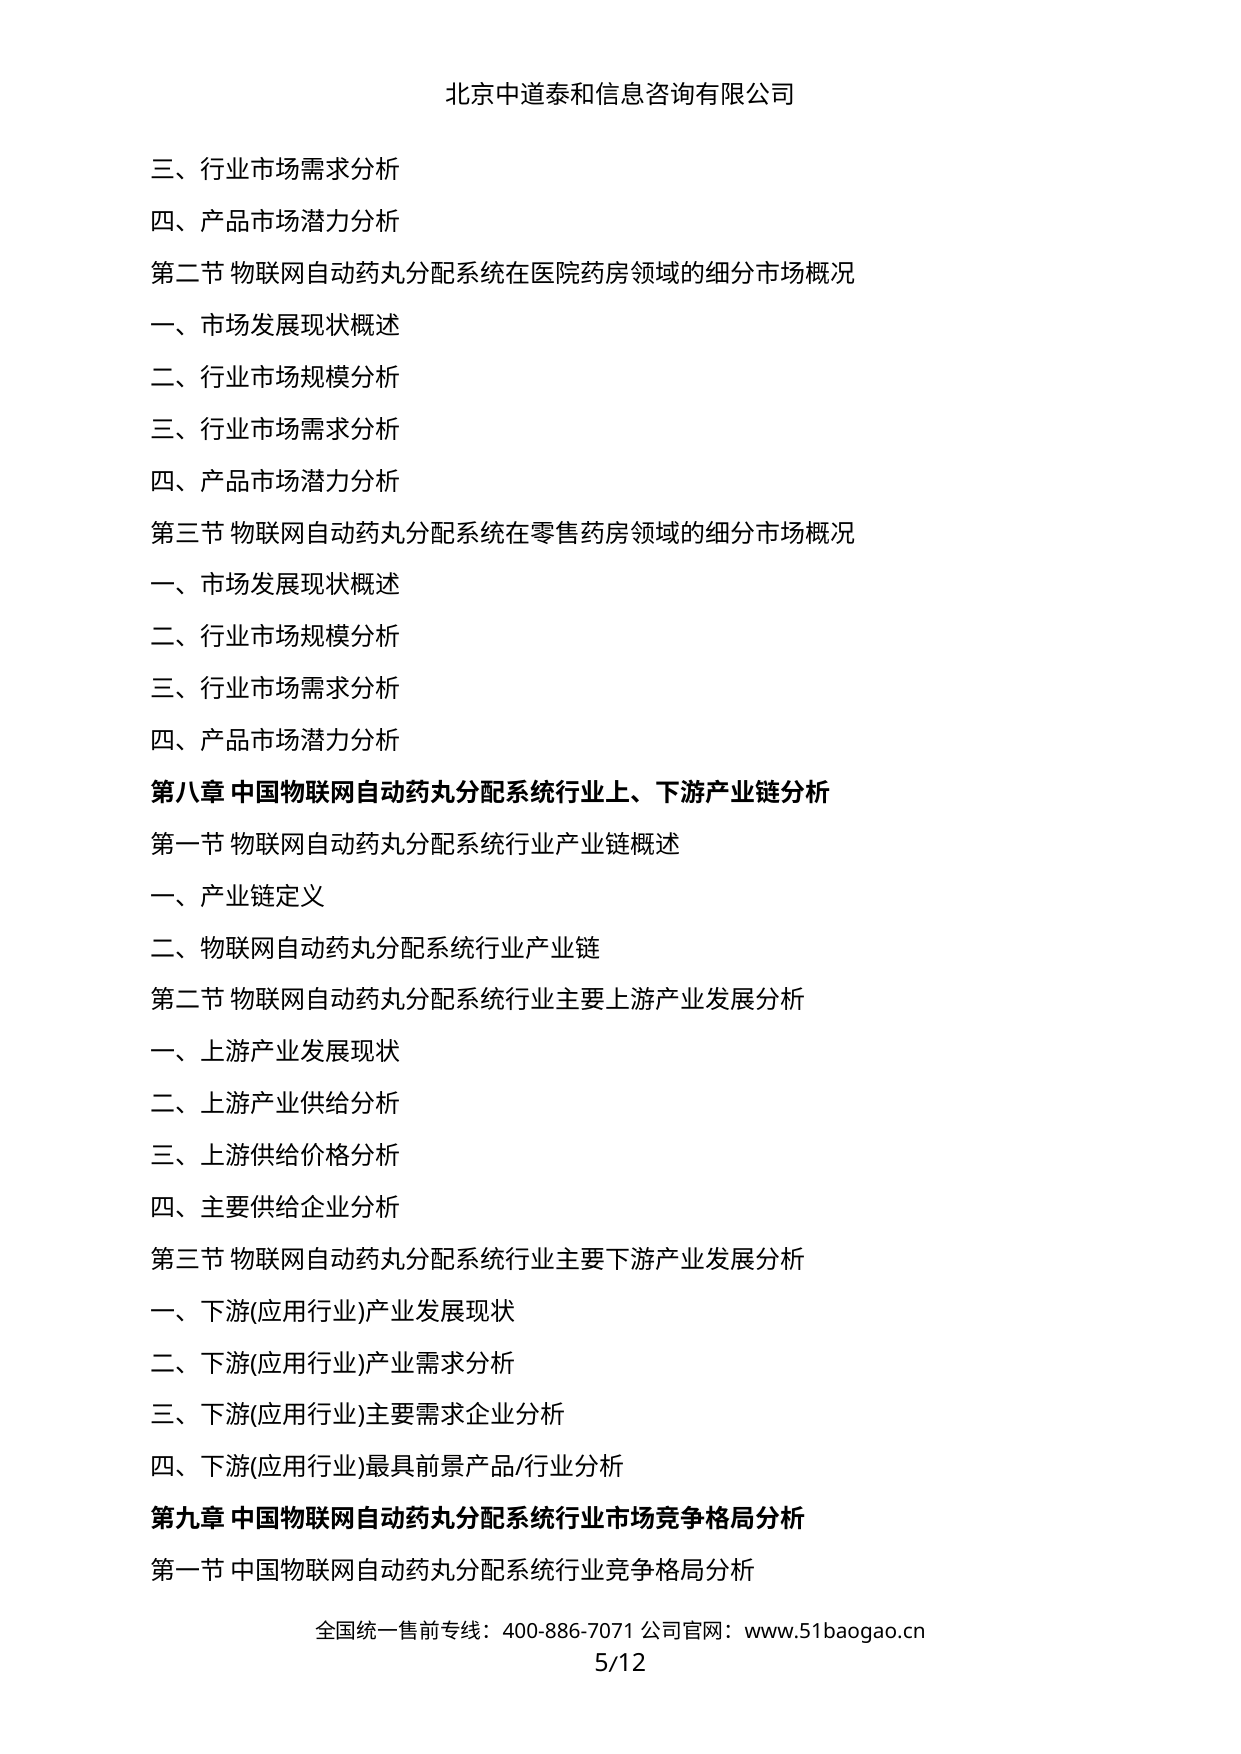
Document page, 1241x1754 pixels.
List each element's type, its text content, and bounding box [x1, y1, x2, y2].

text 第一节 物联网自动药丸分配系统行业产业链概述 [150, 824, 1090, 861]
text 三、行业市场需求分析 [150, 409, 1090, 446]
text 二、下游(应用行业)产业需求分析 [150, 1343, 1090, 1379]
text 二、行业市场规模分析 [150, 617, 1090, 653]
text 第三节 物联网自动药丸分配系统在零售药房领域的细分市场概况 [150, 513, 1090, 549]
text 四、下游(应用行业)最具前景产品/行业分析 [150, 1447, 1090, 1483]
text 第二节 物联网自动药丸分配系统在医院药房领域的细分市场概况 [150, 254, 1090, 290]
text 三、行业市场需求分析 [150, 150, 1090, 186]
text 一、市场发展现状概述 [150, 306, 1090, 342]
text 四、产品市场潜力分析 [150, 202, 1090, 238]
text 二、行业市场规模分析 [150, 357, 1090, 394]
text 三、下游(应用行业)主要需求企业分析 [150, 1395, 1090, 1431]
text 四、产品市场潜力分析 [150, 461, 1090, 497]
text 一、市场发展现状概述 [150, 565, 1090, 601]
text 二、上游产业供给分析 [150, 1084, 1090, 1120]
text 一、上游产业发展现状 [150, 1032, 1090, 1068]
text 四、产品市场潜力分析 [150, 721, 1090, 757]
text 第八章 中国物联网自动药丸分配系统行业上、下游产业链分析 [150, 772, 1090, 809]
text 三、上游供给价格分析 [150, 1136, 1090, 1172]
text 第二节 物联网自动药丸分配系统行业主要上游产业发展分析 [150, 980, 1090, 1016]
text 二、物联网自动药丸分配系统行业产业链 [150, 928, 1090, 964]
text 一、下游(应用行业)产业发展现状 [150, 1291, 1090, 1327]
text 四、主要供给企业分析 [150, 1187, 1090, 1224]
text 第一节 中国物联网自动药丸分配系统行业竞争格局分析 [150, 1551, 1090, 1587]
text 三、行业市场需求分析 [150, 669, 1090, 705]
text 第三节 物联网自动药丸分配系统行业主要下游产业发展分析 [150, 1239, 1090, 1276]
text 第九章 中国物联网自动药丸分配系统行业市场竞争格局分析 [150, 1499, 1090, 1535]
text 一、产业链定义 [150, 876, 1090, 912]
